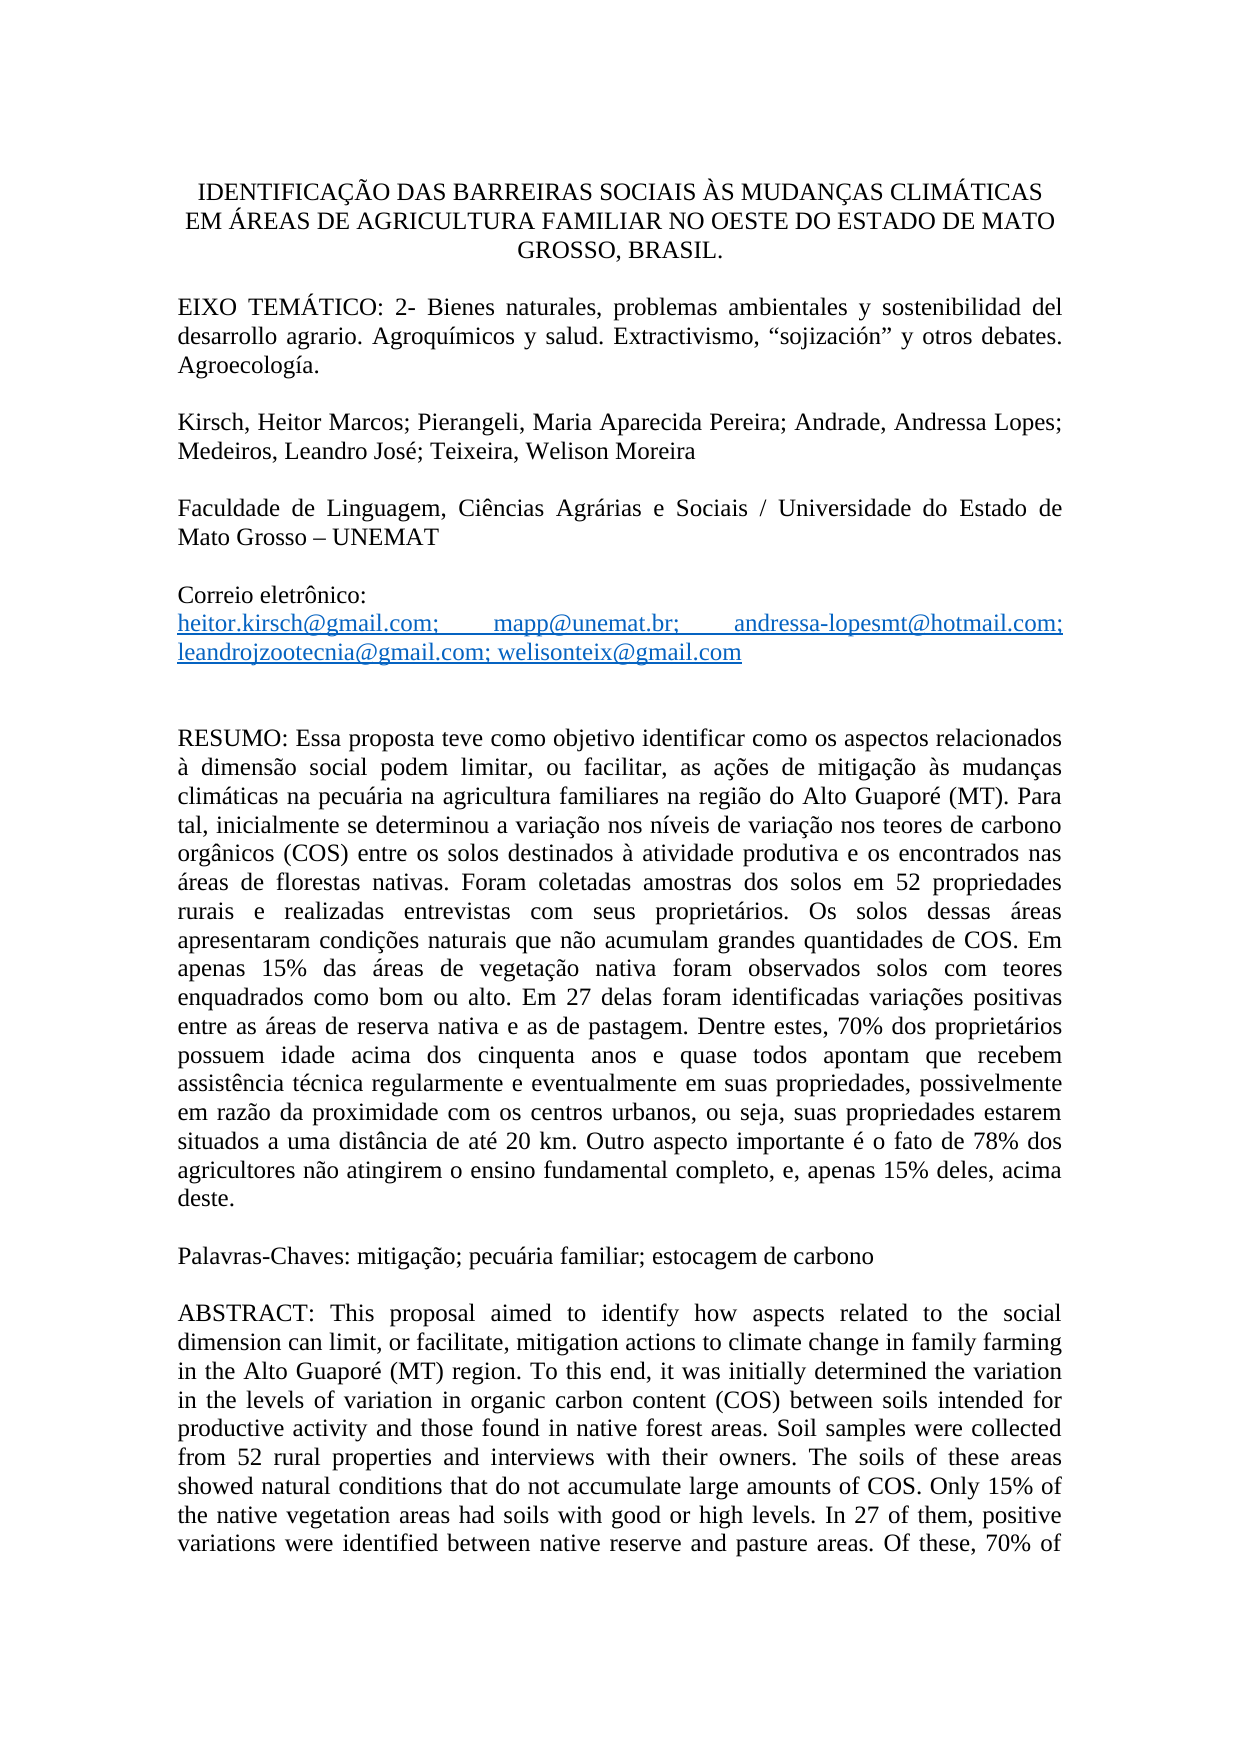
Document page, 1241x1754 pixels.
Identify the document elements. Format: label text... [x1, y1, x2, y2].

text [177, 1298, 1063, 1557]
text heitor.kirsch@gmail.com; mapp@unemat.br; andressa-lopesmt@hotmail.com; leandrojzootecnia@gmail.com; welisonteix@gmail.com [177, 608, 1063, 633]
text Correio eletrônico: [177, 580, 1063, 608]
text Palavras-Chaves: mitigação; pecuária familiar; estocagem de carbono [177, 1241, 1063, 1270]
text Kirsch, Heitor Marcos; Pierangeli, Maria Aparecida Pereira; Andrade, Andressa Lopes; Medeiros, Leandro José; Teixeira, Welison Moreira [177, 407, 1063, 465]
text heitor.kirsch@gmail.com; mapp@unemat.br; andressa-lopesmt@hotmail.com; leandrojzootecnia@gmail.com; welisonteix@gmail.com [177, 635, 1063, 666]
text EIXO TEMÁTICO: 2- Bienes naturales, problemas ambientales y sostenibilidad del desarrollo agrario. Agroquímicos y salud. Extractivismo, “sojización” y otros debates. Agroecología. [177, 292, 1063, 378]
text IDENTIFICAÇÃO DAS BARREIRAS SOCIAIS ÀS MUDANÇAS CLIMÁTICAS EM ÁREAS DE AGRICULTURA FAMILIAR NO OESTE DO ESTADO DE MATO GROSSO, BRASIL. [177, 177, 1063, 263]
text RESUMO: Essa proposta teve como objetivo identificar como os aspectos relacionados à dimensão social podem limitar, ou facilitar, as ações de mitigação às mudanças climáticas na pecuária na agricultura familiares na região do Alto Guaporé (MT). Para tal, inicialmente se determinou a variação nos níveis de variação nos teores de carbono orgânicos (COS) entre os solos destinados à atividade produtiva e os encontrados nas áreas de florestas nativas. Foram coletadas amostras dos solos em 52 propriedades rurais e realizadas entrevistas com seus proprietários. Os solos dessas áreas apresentaram condições naturais que não acumulam grandes quantidades de COS. Em apenas 15% das áreas de vegetação nativa foram observados solos com teores enquadrados como bom ou alto. Em 27 delas foram identificadas variações positivas entre as áreas de reserva nativa e as de pastagem. Dentre estes, 70% dos proprietários possuem idade acima dos cinquenta anos e quase todos apontam que recebem assistência técnica regularmente e eventualmente em suas propriedades, possivelmente em razão da proximidade com os centros urbanos, ou seja, suas propriedades estarem situados a uma distância de até 20 km. Outro aspecto importante é o fato de 78% dos agricultores não atingirem o ensino fundamental completo, e, apenas 15% deles, acima deste. [177, 723, 1063, 1212]
text Faculdade de Linguagem, Ciências Agrárias e Sociais / Universidade do Estado de Mato Grosso – UNEMAT [177, 493, 1063, 551]
